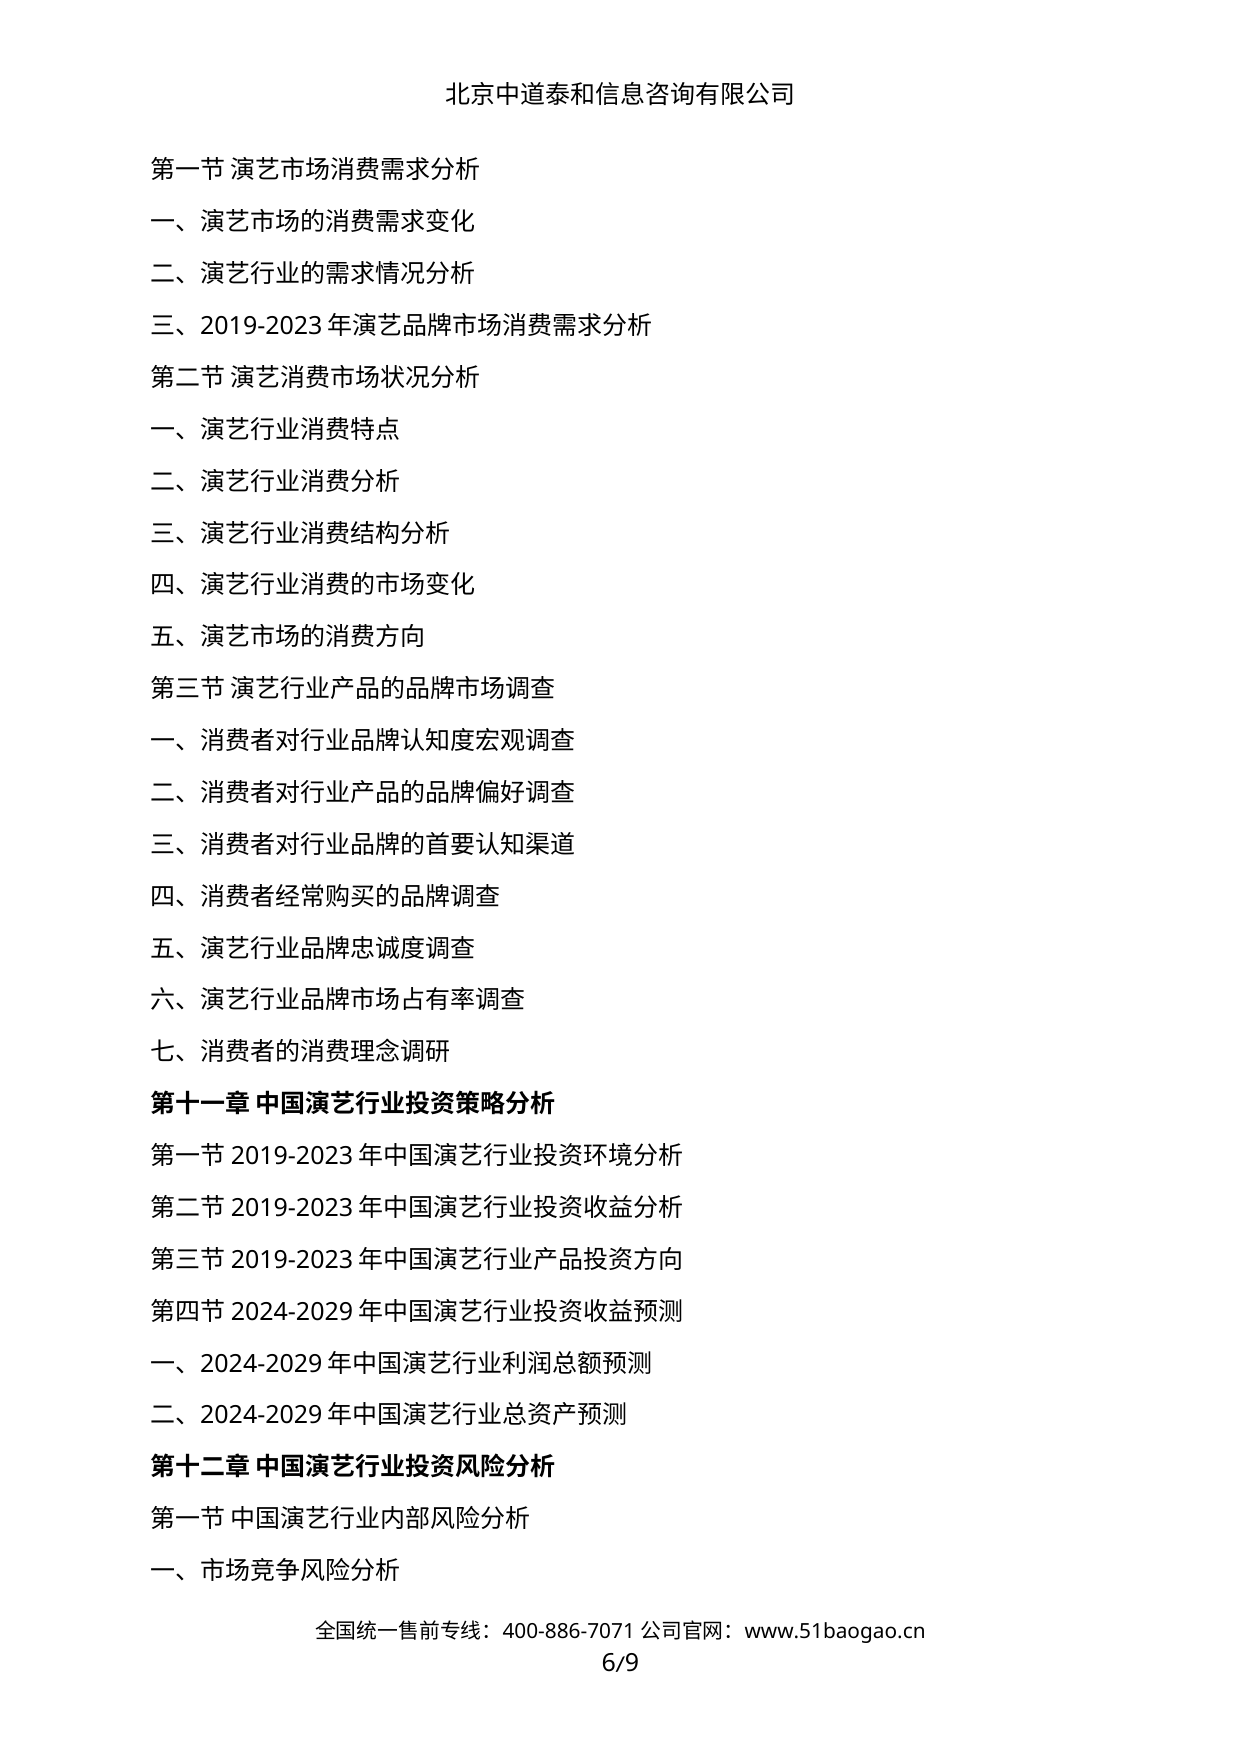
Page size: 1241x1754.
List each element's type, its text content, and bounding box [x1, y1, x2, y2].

text 第十二章 中国演艺行业投资风险分析 [150, 1447, 1090, 1483]
text 第一节 2019-2023年中国演艺行业投资环境分析 [150, 1136, 1090, 1172]
text 二、演艺行业的需求情况分析 [150, 254, 1090, 290]
text 第一节 中国演艺行业内部风险分析 [150, 1499, 1090, 1535]
text 四、演艺行业消费的市场变化 [150, 565, 1090, 601]
text 二、演艺行业消费分析 [150, 461, 1090, 497]
text 二、消费者对行业产品的品牌偏好调查 [150, 772, 1090, 809]
text 二、2024-2029年中国演艺行业总资产预测 [150, 1395, 1090, 1431]
text 第一节 演艺市场消费需求分析 [150, 150, 1090, 186]
text 第十一章 中国演艺行业投资策略分析 [150, 1084, 1090, 1120]
text 三、2019-2023年演艺品牌市场消费需求分析 [150, 306, 1090, 342]
text 三、消费者对行业品牌的首要认知渠道 [150, 824, 1090, 861]
text 一、市场竞争风险分析 [150, 1551, 1090, 1587]
text 第二节 2019-2023年中国演艺行业投资收益分析 [150, 1187, 1090, 1224]
text 第二节 演艺消费市场状况分析 [150, 357, 1090, 394]
text 七、消费者的消费理念调研 [150, 1032, 1090, 1068]
text 一、消费者对行业品牌认知度宏观调查 [150, 721, 1090, 757]
text 三、演艺行业消费结构分析 [150, 513, 1090, 549]
text 四、消费者经常购买的品牌调查 [150, 876, 1090, 912]
text 一、2024-2029年中国演艺行业利润总额预测 [150, 1343, 1090, 1379]
text 第三节 2019-2023年中国演艺行业产品投资方向 [150, 1239, 1090, 1276]
text 五、演艺市场的消费方向 [150, 617, 1090, 653]
text 一、演艺行业消费特点 [150, 409, 1090, 446]
text 五、演艺行业品牌忠诚度调查 [150, 928, 1090, 964]
text 第四节 2024-2029年中国演艺行业投资收益预测 [150, 1291, 1090, 1327]
text 六、演艺行业品牌市场占有率调查 [150, 980, 1090, 1016]
text 一、演艺市场的消费需求变化 [150, 202, 1090, 238]
text 第三节 演艺行业产品的品牌市场调查 [150, 669, 1090, 705]
